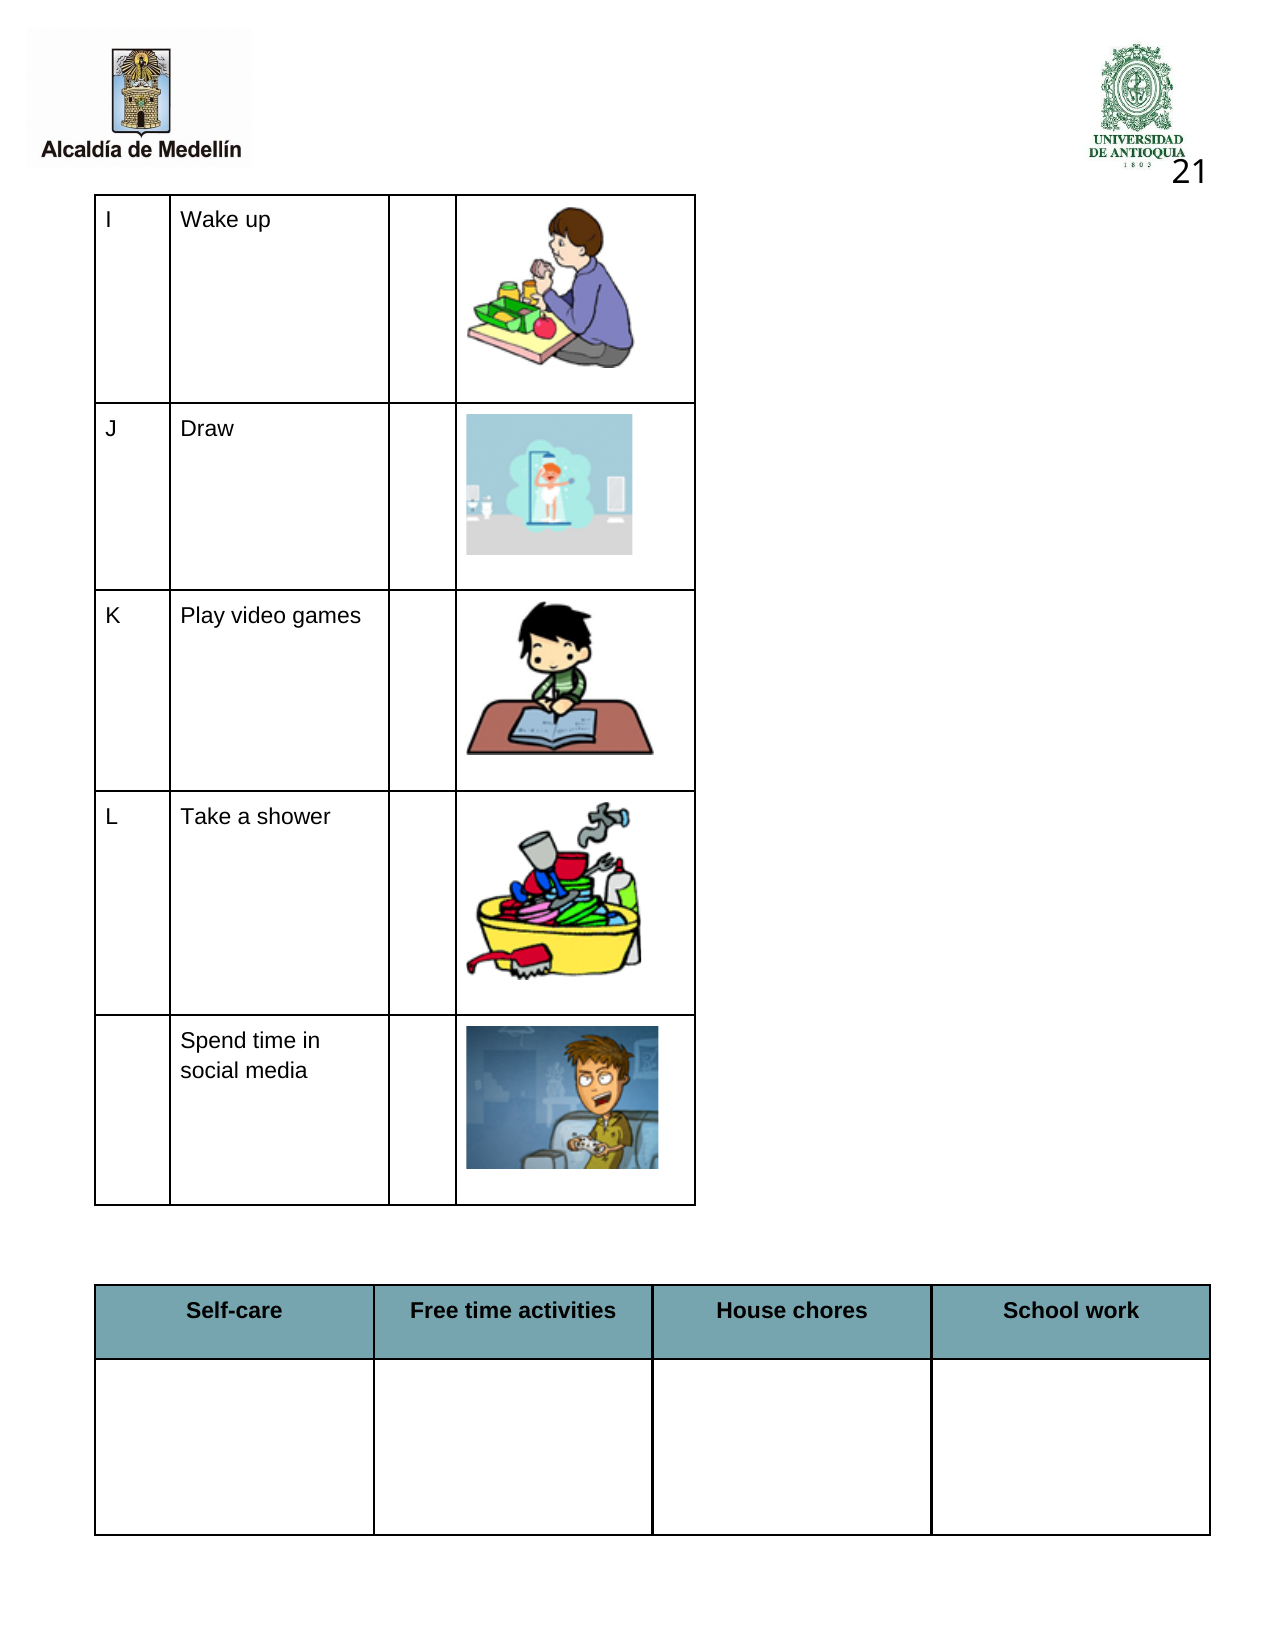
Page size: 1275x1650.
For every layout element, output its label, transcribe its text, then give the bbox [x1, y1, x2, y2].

picture [466, 206, 635, 368]
table_cell Play video games [171, 591, 388, 790]
table_cell [390, 792, 455, 1014]
picture [466, 1026, 659, 1169]
table_cell [933, 1360, 1209, 1534]
picture [26, 28, 252, 167]
picture [1082, 37, 1195, 177]
table_cell [457, 196, 694, 402]
table_cell [457, 792, 694, 1014]
table_cell Wake up [171, 196, 388, 402]
table_header Self-care [96, 1286, 373, 1358]
table_cell Take a shower [171, 792, 388, 1014]
table_cell [457, 404, 694, 589]
table_cell [96, 1016, 169, 1204]
table_cell [96, 1360, 373, 1534]
table_header House chores [654, 1286, 930, 1358]
table_cell K [96, 591, 169, 790]
picture [466, 414, 633, 555]
table_cell L [96, 792, 169, 1014]
table_cell [457, 1016, 694, 1204]
table_cell [390, 1016, 455, 1204]
table_cell [457, 591, 694, 790]
table_cell [390, 404, 455, 589]
picture [466, 802, 642, 980]
table_cell I [96, 196, 169, 402]
table_cell Spend time in social media [171, 1016, 388, 1204]
table_cell [390, 196, 455, 402]
table_cell [390, 591, 455, 790]
table_header Free time activities [375, 1286, 651, 1358]
table_cell [654, 1360, 930, 1534]
table_cell [375, 1360, 651, 1534]
table_cell Draw [171, 404, 388, 589]
picture [466, 601, 654, 755]
table_cell J [96, 404, 169, 589]
table_header School work [933, 1286, 1209, 1358]
